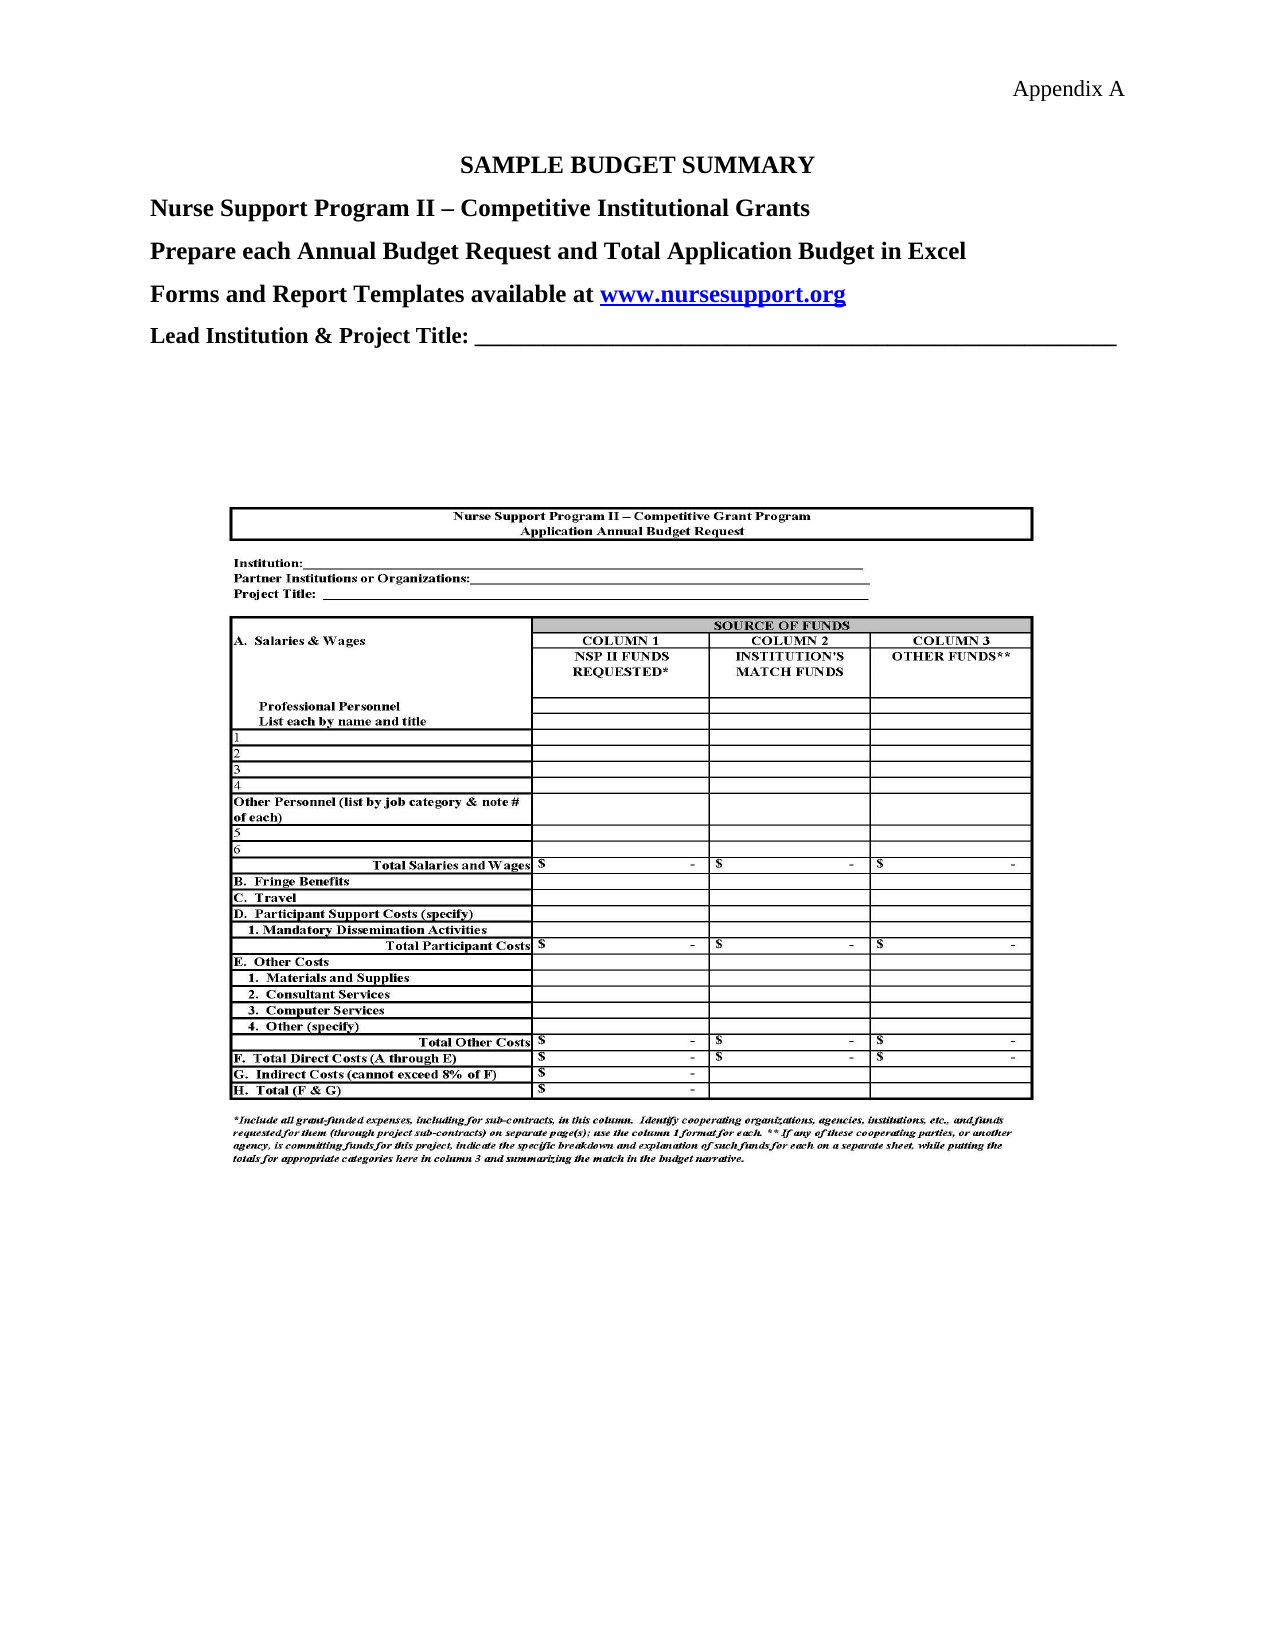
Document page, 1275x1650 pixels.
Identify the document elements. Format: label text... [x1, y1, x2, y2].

text Lead Institution & Project Title: ________________________________________________________ [150, 322, 1125, 349]
text Prepare each Annual Budget Request and Total Application Budget in Excel [150, 236, 1168, 265]
text SAMPLE BUDGET SUMMARY [150, 150, 1125, 179]
text Nurse Support Program II – Competitive Institutional Grants [150, 193, 1168, 222]
picture [150, 405, 1125, 1472]
text Forms and Report Templates available at www.nursesupport.org [150, 279, 1168, 308]
